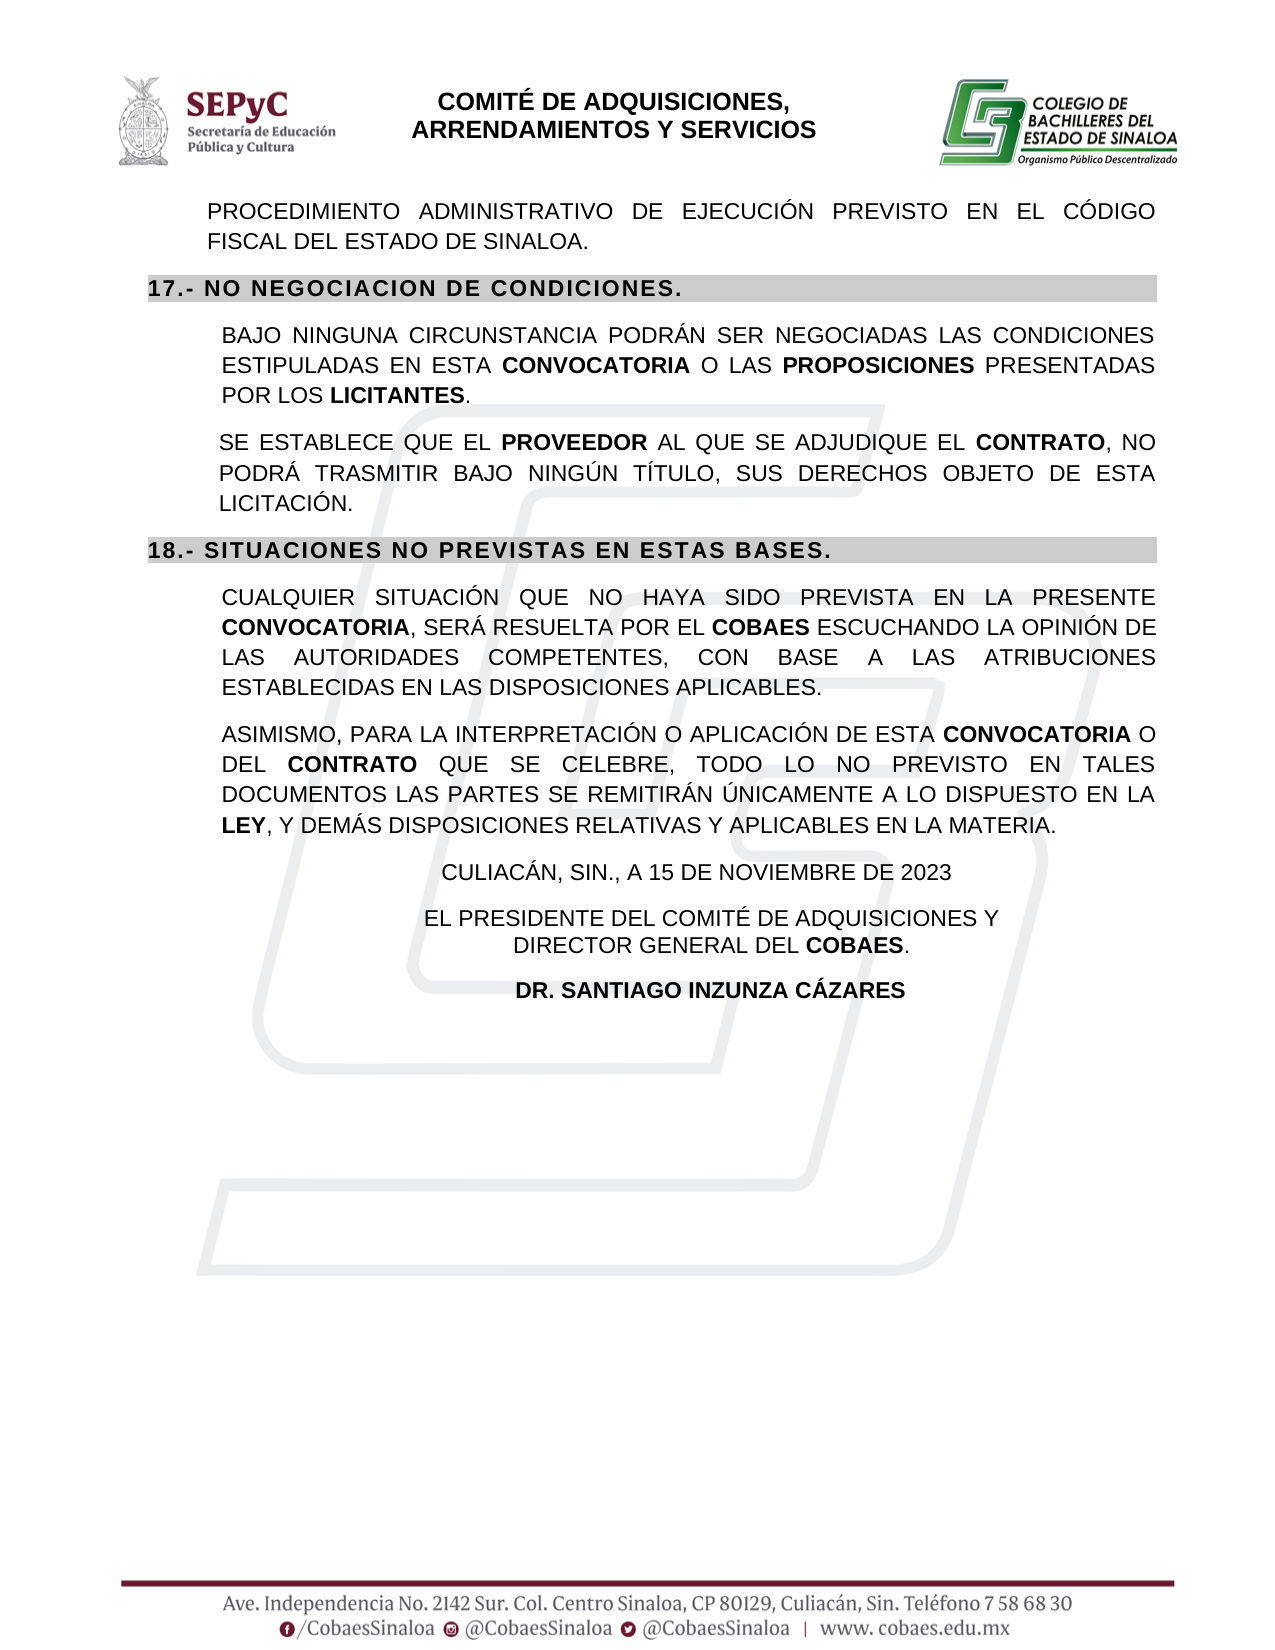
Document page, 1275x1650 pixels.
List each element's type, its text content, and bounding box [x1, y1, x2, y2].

text 17.- NO NEGOCIACION DE CONDICIONES. [148, 275, 1157, 302]
text DIRECTOR GENERAL DEL COBAES. [266, 932, 1157, 958]
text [207, 198, 1157, 255]
picture [117, 75, 1179, 1641]
text EL PRESIDENTE DEL COMITÉ DE ADQUISICIONES Y [266, 905, 1157, 932]
text CULIACÁN, SIN., A 15 DE NOVIEMBRE DE 2023 [148, 858, 1156, 885]
text SE ESTABLECE QUE EL PROVEEDOR AL QUE SE ADJUDIQUE EL CONTRATO, NO PODRÁ TRASMITIR BAJO NINGÚN TÍTULO, SUS DERECHOS OBJETO DE ESTA LICITACIÓN. [218, 429, 1156, 516]
text DR. SANTIAGO INZUNZA CÁZARES [458, 977, 1156, 1003]
text ASIMISMO, PARA LA INTERPRETACIÓN O APLICACIÓN DE ESTA CONVOCATORIA O DEL CONTRATO QUE SE CELEBRE, TODO LO NO PREVISTO EN TALES DOCUMENTOS LAS PARTES SE REMITIRÁN ÚNICAMENTE A LO DISPUESTO EN LA LEY, Y DEMÁS DISPOSICIONES RELATIVAS Y APLICABLES EN LA MATERIA. [221, 721, 1156, 838]
text BAJO NINGUNA CIRCUNSTANCIA PODRÁN SER NEGOCIADAS LAS CONDICIONES ESTIPULADAS EN ESTA CONVOCATORIA O LAS PROPOSICIONES PRESENTADAS POR LOS LICITANTES. [221, 322, 1155, 409]
text CUALQUIER SITUACIÓN QUE NO HAYA SIDO PREVISTA EN LA PRESENTE CONVOCATORIA, SERÁ RESUELTA POR EL COBAES ESCUCHANDO LA OPINIÓN DE LAS AUTORIDADES COMPETENTES, CON BASE A LAS ATRIBUCIONES ESTABLECIDAS EN LAS DISPOSICIONES APLICABLES. [221, 583, 1157, 701]
text 18.- SITUACIONES NO PREVISTAS EN ESTAS BASES. [148, 537, 1157, 563]
